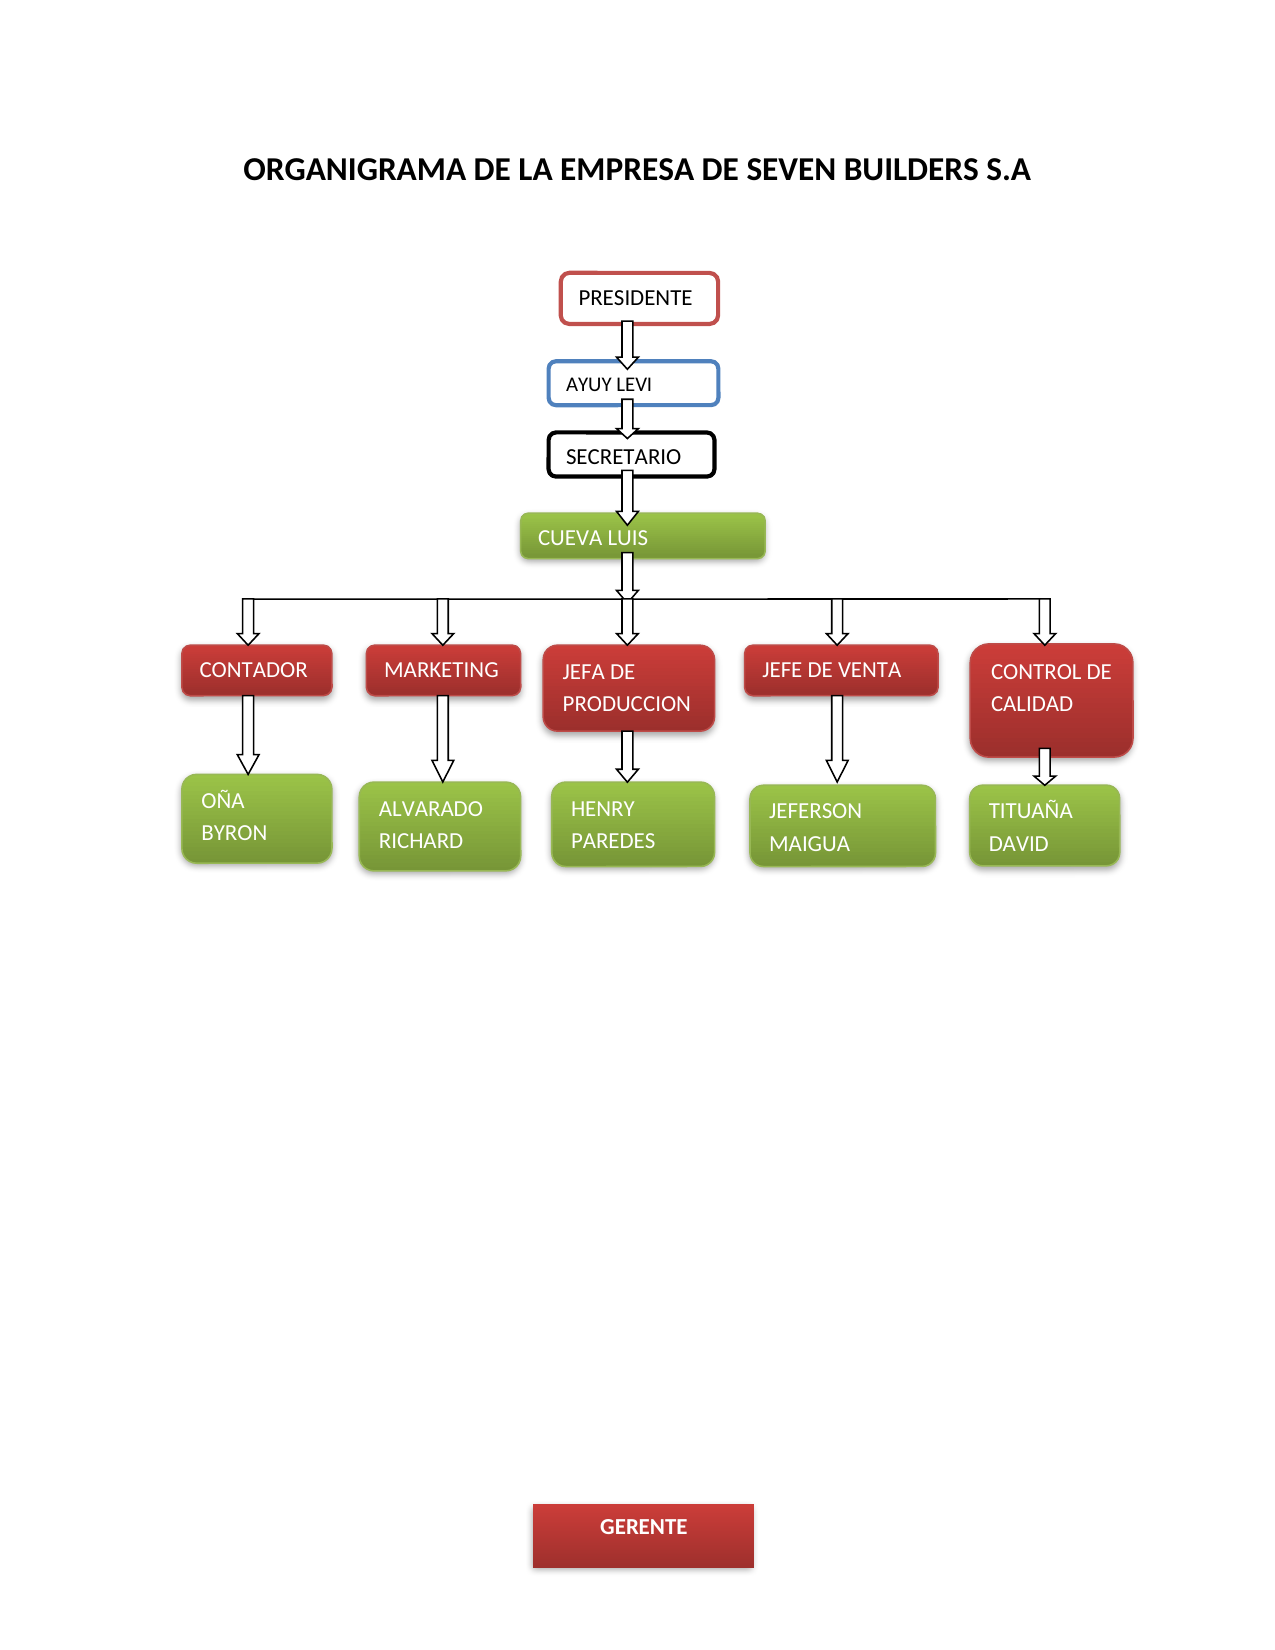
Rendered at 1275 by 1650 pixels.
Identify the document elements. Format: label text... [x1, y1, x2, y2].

text ORGANIGRAMA DE LA EMPRESA DE SEVEN BUILDERS S.A [177, 148, 1098, 188]
